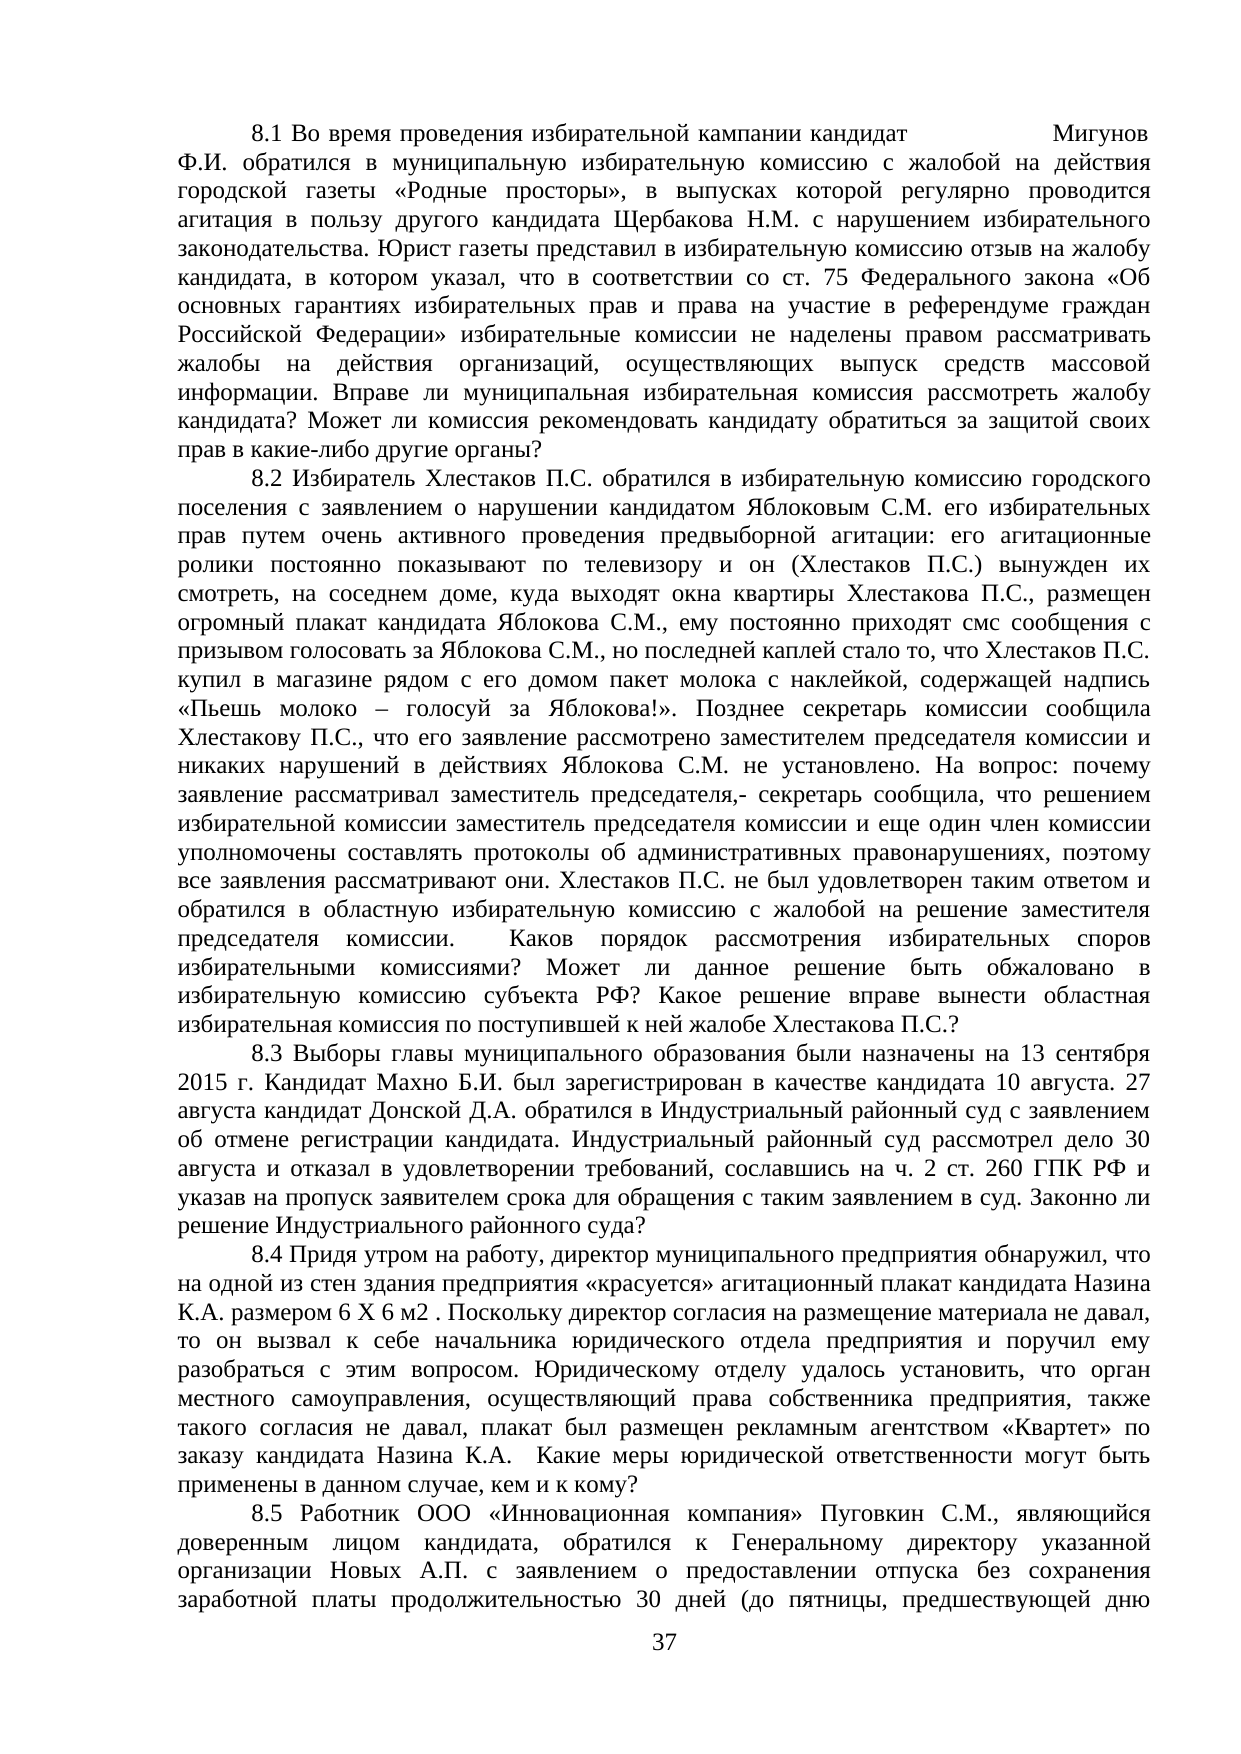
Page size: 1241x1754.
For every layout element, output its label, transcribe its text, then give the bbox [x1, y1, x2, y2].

text 8.2 Избиратель Хлестаков П.С. обратился в избирательную комиссию городского поселения с заявлением о нарушении кандидатом Яблоковым С.М. его избирательных прав путем очень активного проведения предвыборной агитации: его агитационные ролики постоянно показывают по телевизору и он (Хлестаков П.С.) вынужден их смотреть, на соседнем доме, куда выходят окна квартиры Хлестакова П.С., размещен огромный плакат кандидата Яблокова С.М., ему постоянно приходят смс сообщения с призывом голосовать за Яблокова С.М., но последней каплей стало то, что Хлестаков П.С. купил в магазине рядом с его домом пакет молока с наклейкой, содержащей надпись «Пьешь молоко – голосуй за Яблокова!». Позднее секретарь комиссии сообщила Хлестакову П.С., что его заявление рассмотрено заместителем председателя комиссии и никаких нарушений в действиях Яблокова С.М. не установлено. На вопрос: почему заявление рассматривал заместитель председателя,- секретарь сообщила, что решением избирательной комиссии заместитель председателя комиссии и еще один член комиссии уполномочены составлять протоколы об административных правонарушениях, поэтому все заявления рассматривают они. Хлестаков П.С. не был удовлетворен таким ответом и обратился в областную избирательную комиссию с жалобой на решение заместителя председателя комиссии. Каков порядок рассмотрения избирательных споров избирательными комиссиями? Может ли данное решение быть обжаловано в избирательную комиссию субъекта РФ? Какое решение вправе вынести областная избирательная комиссия по поступившей к ней жалобе Хлестакова П.С.? [177, 463, 1152, 1038]
text 8.4 Придя утром на работу, директор муниципального предприятия обнаружил, что на одной из стен здания предприятия «красуется» агитационный плакат кандидата Назина К.А. размером 6 Х 6 м2 . Поскольку директор согласия на размещение материала не давал, то он вызвал к себе начальника юридического отдела предприятия и поручил ему разобраться с этим вопросом. Юридическому отделу удалось установить, что орган местного самоуправления, осуществляющий права собственника предприятия, также такого согласия не давал, плакат был размещен рекламным агентством «Квартет» по заказу кандидата Назина К.А. Какие меры юридической ответственности могут быть применены в данном случае, кем и к кому? [177, 1239, 1152, 1498]
text 8.3 Выборы главы муниципального образования были назначены на 13 сентября 2015 г. Кандидат Махно Б.И. был зарегистрирован в качестве кандидата 10 августа. 27 августа кандидат Донской Д.А. обратился в Индустриальный районный суд с заявлением об отмене регистрации кандидата. Индустриальный районный суд рассмотрел дело 30 августа и отказал в удовлетворении требований, сославшись на ч. 2 ст. 260 ГПК РФ и указав на пропуск заявителем срока для обращения с таким заявлением в суд. Законно ли решение Индустриального районного суда? [177, 1038, 1152, 1239]
text 8.1 Во время проведения избирательной кампании кандидат Мигунов Ф.И. обратился в муниципальную избирательную комиссию с жалобой на действия городской газеты «Родные просторы», в выпусках которой регулярно проводится агитация в пользу другого кандидата Щербакова Н.М. с нарушением избирательного законодательства. Юрист газеты представил в избирательную комиссию отзыв на жалобу кандидата, в котором указал, что в соответствии со ст. 75 Федерального закона «Об основных гарантиях избирательных прав и права на участие в референдуме граждан Российской Федерации» избирательные комиссии не наделены правом рассматривать жалобы на действия организаций, осуществляющих выпуск средств массовой информации. Вправе ли муниципальная избирательная комиссия рассмотреть жалобу кандидата? Может ли комиссия рекомендовать кандидату обратиться за защитой своих прав в какие-либо другие органы? [177, 118, 1152, 463]
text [177, 1498, 1152, 1613]
